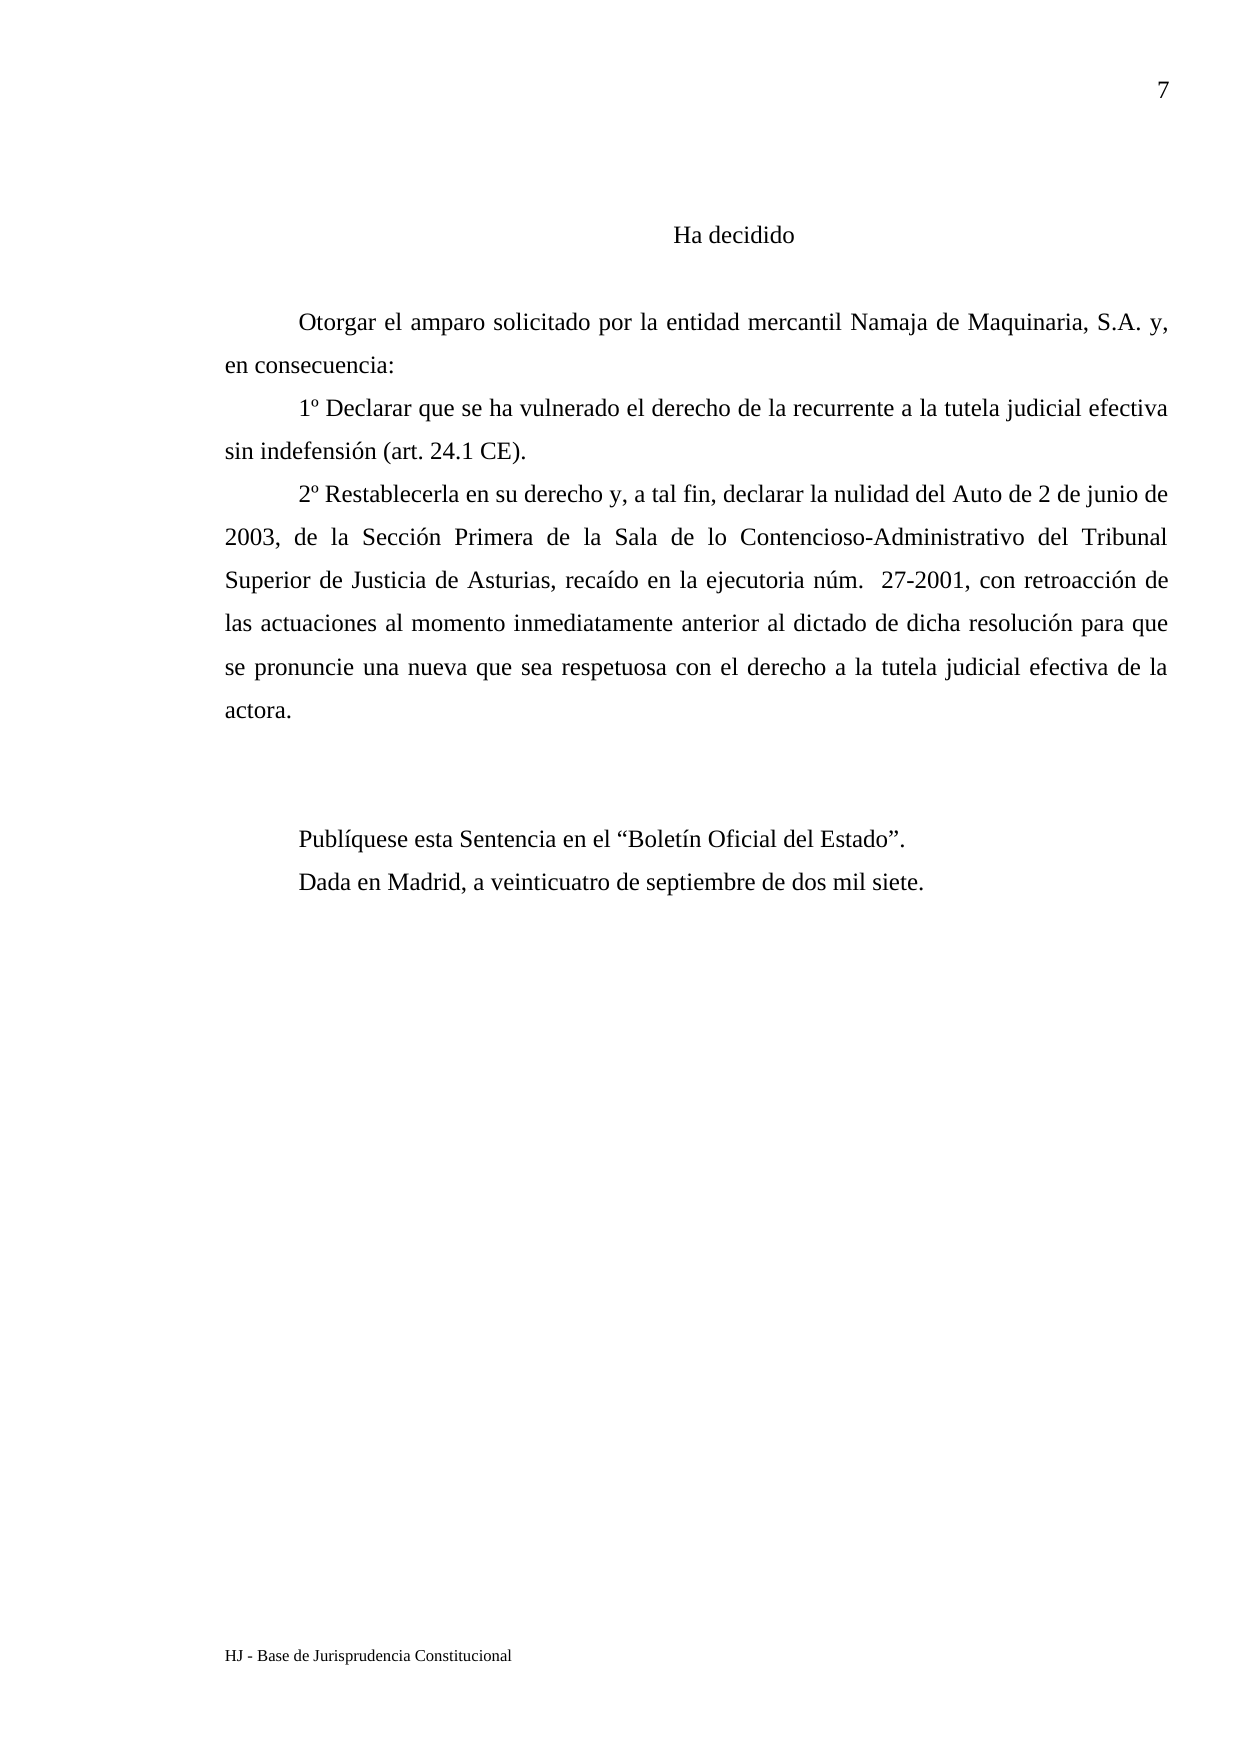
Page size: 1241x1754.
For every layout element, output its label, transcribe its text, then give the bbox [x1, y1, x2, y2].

text 1º Declarar que se ha vulnerado el derecho de la recurrente a la tutela judicial efectiva sin indefensión (art. 24.1 CE). [224, 393, 1169, 465]
text Ha decidido [224, 220, 1169, 249]
text Dada en Madrid, a veinticuatro de septiembre de dos mil siete. [224, 867, 1169, 896]
text 2º Restablecerla en su derecho y, a tal fin, declarar la nulidad del Auto de 2 de junio de 2003, de la Sección Primera de la Sala de lo Contencioso-Administrativo del Tribunal Superior de Justicia de Asturias, recaído en la ejecutoria núm. 27-2001, con retroacción de las actuaciones al momento inmediatamente anterior al dictado de dicha resolución para que se pronuncie una nueva que sea respetuosa con el derecho a la tutela judicial efectiva de la actora. [224, 479, 1169, 723]
text Otorgar el amparo solicitado por la entidad mercantil Namaja de Maquinaria, S.A. y, en consecuencia: [224, 307, 1169, 378]
text Publíquese esta Sentencia en el “Boletín Oficial del Estado”. [224, 824, 1169, 853]
